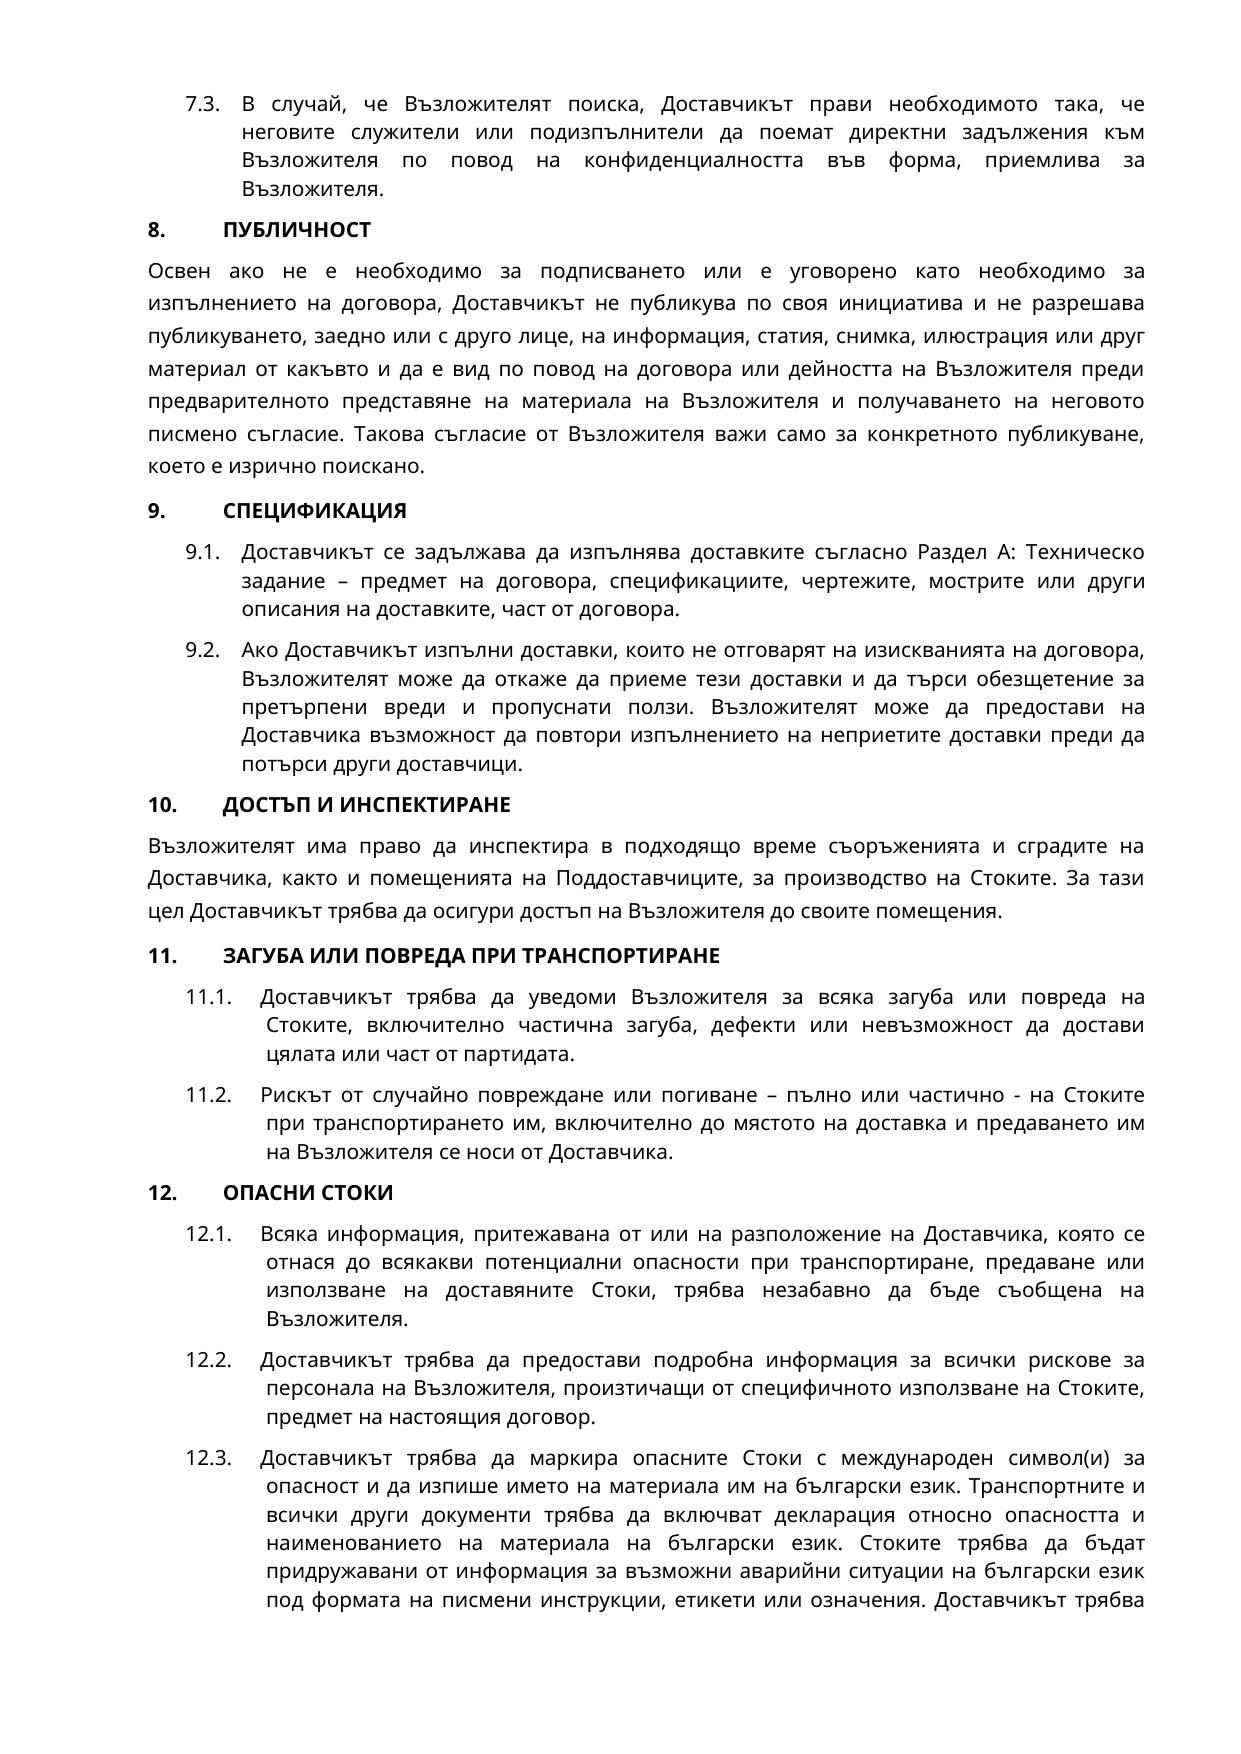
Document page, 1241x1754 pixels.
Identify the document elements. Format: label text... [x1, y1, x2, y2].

text Освен ако не е необходимо за подписването или е уговорено като необходимо за изпълнението на договора, Доставчикът не публикува по своя инициатива и не разрешава публикуването, заедно или с друго лице, на информация, статия, снимка, илюстрация или друг материал от какъвто и да е вид по повод на договора или дейността на Възложителя преди предварителното представяне на материала на Възложителя и получаването на неговото писмено съгласие. Такова съгласие от Възложителя важи само за конкретното публикуване, което е изрично поискано. [148, 256, 1146, 480]
list СПЕЦИФИКАЦИЯ [148, 497, 1146, 525]
list ПУБЛИЧНОСТ [148, 215, 1146, 243]
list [185, 1443, 1146, 1613]
list Доставчикът трябва да уведоми Възложителя за всяка загуба или повреда на Стоките, включително частична загуба, дефекти или невъзможност да достави цялата или част от партидата. [185, 982, 1146, 1067]
list Ако Доставчикът изпълни доставки, които не отговарят на изискванията на договора, Възложителят може да откаже да приеме тези доставки и да търси обезщетение за претърпени вреди и пропуснати ползи. Възложителят може да предостави на Доставчика възможност да повтори изпълнението на неприетите доставки преди да потърси други доставчици. [185, 635, 1146, 777]
list Доставчикът трябва да предостави подробна информация за всички рискове за персонала на Възложителя, произтичащи от специфичното използване на Стоките, предмет на настоящия договор. [185, 1345, 1146, 1430]
list ДОСТЪП И ИНСПЕКТИРАНЕ [148, 790, 1146, 818]
list Рискът от случайно повреждане или погиване – пълно или частично - на Стоките при транспортирането им, включително до мястото на доставка и предаването им на Възложителя се носи от Доставчика. [185, 1080, 1146, 1165]
list ОПАСНИ СТОКИ [148, 1178, 1146, 1206]
list Доставчикът се задължава да изпълнява доставките съгласно Раздел А: Техническо задание – предмет на договора, спецификациите, чертежите, мострите или други описания на доставките, част от договора. [185, 537, 1146, 623]
list Всяка информация, притежавана от или на разположение на Доставчика, която се отнася до всякакви потенциални опасности при транспортиране, предаване или използване на доставяните Стоки, трябва незабавно да бъде съобщена на Възложителя. [185, 1219, 1146, 1332]
list В случай, че Възложителят поиска, Доставчикът прави необходимото така, че неговите служители или подизпълнители да поемат директни задължения към Възложителя по повод на конфиденциалността във форма, приемлива за Възложителя. [185, 89, 1146, 202]
list ЗАГУБА ИЛИ ПОВРЕДА ПРИ ТРАНСПОРТИРАНЕ [148, 941, 1146, 970]
text Възложителят има право да инспектира в подходящо време съоръженията и сградите на Доставчика, както и помещенията на Поддоставчиците, за производство на Стоките. За тази цел Доставчикът трябва да осигури достъп на Възложителя до своите помещения. [148, 831, 1146, 924]
